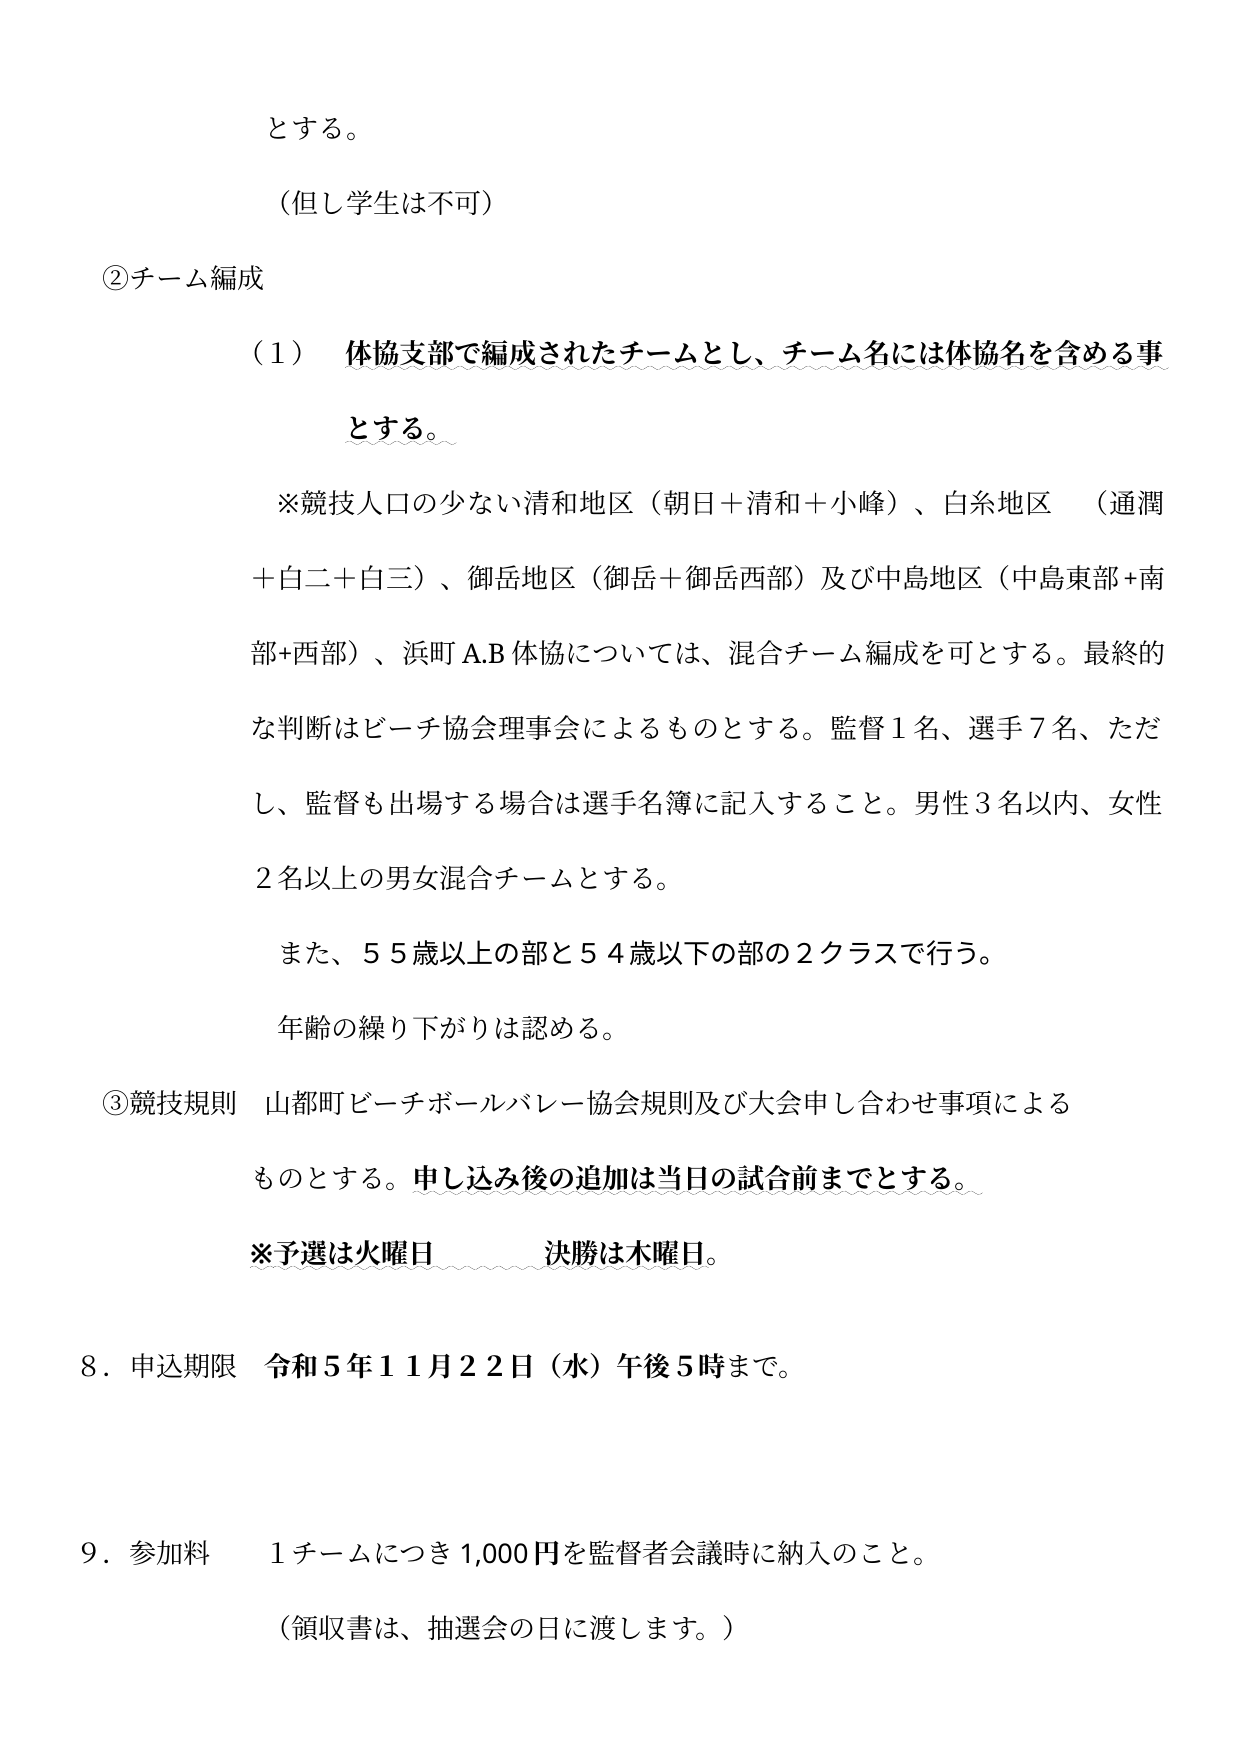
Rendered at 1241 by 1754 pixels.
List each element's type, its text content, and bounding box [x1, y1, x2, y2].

text また、５５歳以上の部と５４歳以下の部の２クラスで行う。 [250, 914, 1165, 989]
list 体協支部で編成されたチームとし、チーム名には体協名を含める事とする。 [237, 314, 1165, 464]
text （領収書は、抽選会の日に渡します。） [75, 1589, 1165, 1664]
text ９．参加料 １チームにつき1,000円を監督者会議時に納入のこと。 [75, 1514, 1165, 1589]
text ③競技規則 山都町ビーチボールバレー協会規則及び大会申し合わせ事項による [75, 1064, 1165, 1139]
text （但し学生は不可） [75, 164, 1165, 239]
text ②チーム編成 [75, 239, 1165, 314]
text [75, 89, 1165, 164]
text ８．申込期限 令和５年１１月２２日（水）午後５時まで。 [75, 1327, 1165, 1402]
text 年齢の繰り下がりは認める。 [250, 989, 1165, 1064]
text ものとする。申し込み後の追加は当日の試合前までとする。 [250, 1139, 1165, 1214]
text ※競技人口の少ない清和地区（朝日＋清和＋小峰）、白糸地区 （通潤＋白二＋白三）、御岳地区（御岳＋御岳西部）及び中島地区（中島東部+南部+西部）、浜町A.B体協については、混合チーム編成を可とする。最終的な判断はビーチ協会理事会によるものとする。監督１名、選手７名、ただし、監督も出場する場合は選手名簿に記入すること。男性３名以内、女性２名以上の男女混合チームとする。 [250, 464, 1165, 914]
text ※予選は火曜日 決勝は木曜日。 [250, 1214, 1165, 1289]
